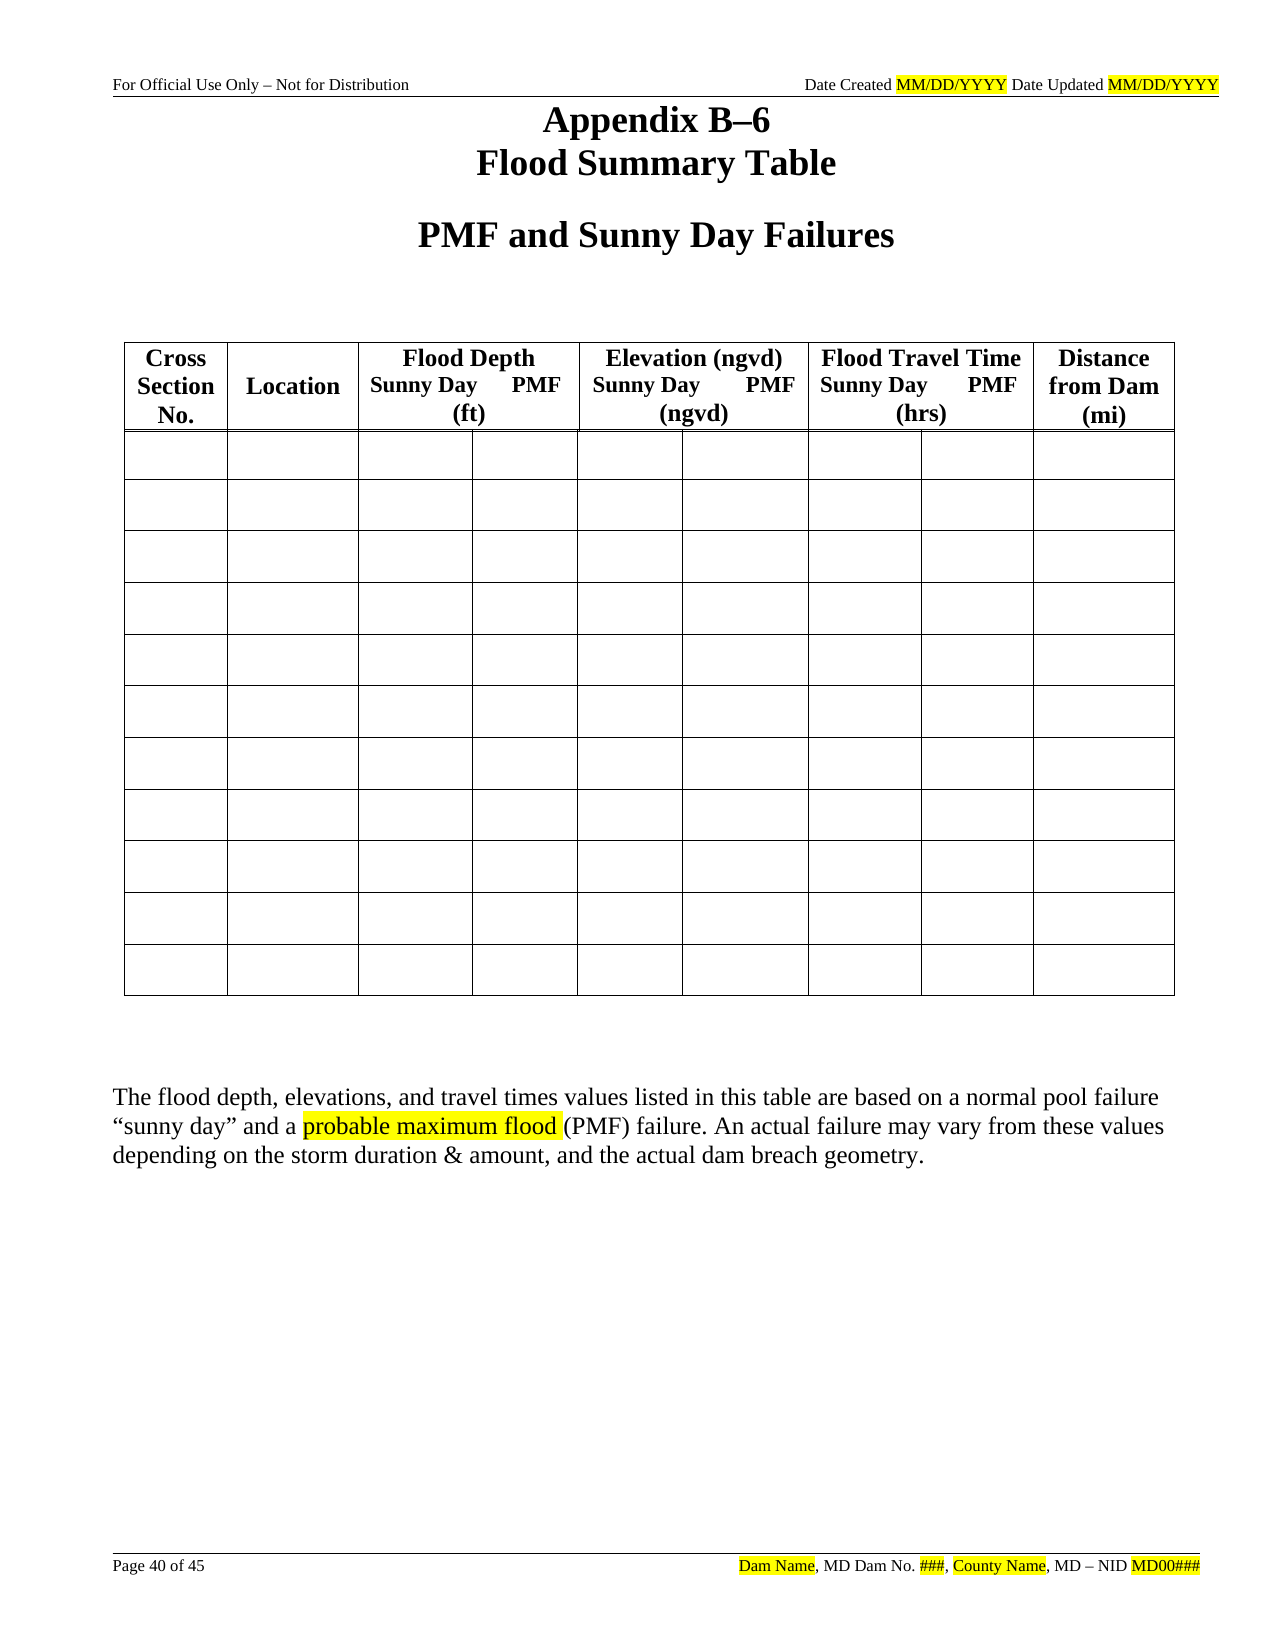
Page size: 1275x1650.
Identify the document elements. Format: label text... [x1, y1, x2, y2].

table_cell [1034, 635, 1174, 685]
table_cell [473, 790, 577, 840]
table_cell [578, 480, 682, 530]
table_cell [125, 841, 227, 892]
table_cell [1034, 841, 1174, 892]
table_cell [922, 893, 1033, 943]
table_cell [922, 432, 1033, 478]
table_cell [578, 635, 682, 685]
table_cell [1034, 790, 1174, 840]
table_cell [228, 686, 358, 737]
table_cell [359, 738, 472, 788]
table_cell [125, 945, 227, 995]
table_cell [125, 432, 227, 478]
table_cell [578, 531, 682, 582]
table_cell [809, 635, 921, 685]
table_cell [359, 583, 472, 633]
table_cell [683, 635, 808, 685]
table_cell [809, 583, 921, 633]
table_cell [922, 635, 1033, 685]
table_cell [473, 893, 577, 943]
table_cell [125, 686, 227, 737]
table_cell [473, 635, 577, 685]
table_cell [809, 531, 921, 582]
table_cell [228, 480, 358, 530]
table_cell [359, 790, 472, 840]
table_cell [683, 583, 808, 633]
table_cell [578, 686, 682, 737]
table_cell [473, 432, 577, 478]
table_cell [922, 738, 1033, 788]
table_cell [228, 635, 358, 685]
text PMF and Sunny Day Failures [112, 212, 1200, 255]
text Downstream area defined by field surveys consisting of ## cross sections and ## bridge openingsAppendix B–6 Flood Summary Table [112, 97, 1200, 183]
table_cell [359, 635, 472, 685]
table_cell [578, 893, 682, 943]
table_cell [683, 945, 808, 995]
table_cell [359, 480, 472, 530]
table_cell [683, 738, 808, 788]
table_cell [359, 531, 472, 582]
table_cell [809, 432, 921, 478]
table_cell [683, 531, 808, 582]
table_cell [1034, 531, 1174, 582]
table_cell [125, 635, 227, 685]
table_cell [125, 583, 227, 633]
table_cell [922, 686, 1033, 737]
table_cell [473, 945, 577, 995]
table_cell [683, 480, 808, 530]
table_header Elevation (ngvd) Sunny Day PMF (ngvd) [580, 343, 808, 429]
table_cell [359, 432, 472, 478]
table_cell [922, 945, 1033, 995]
table_cell [125, 531, 227, 582]
table_cell [809, 738, 921, 788]
table_cell [683, 686, 808, 737]
table_cell [809, 945, 921, 995]
table_cell [473, 531, 577, 582]
table_cell [578, 432, 682, 478]
table_cell [228, 790, 358, 840]
table_cell [125, 738, 227, 788]
table_cell [578, 790, 682, 840]
table_cell [228, 432, 358, 478]
table_cell [228, 583, 358, 633]
table_cell [809, 893, 921, 943]
table_cell [683, 790, 808, 840]
table_cell [922, 841, 1033, 892]
table_cell [125, 480, 227, 530]
table_cell [922, 531, 1033, 582]
table_cell [359, 841, 472, 892]
table_cell [683, 893, 808, 943]
table_cell [359, 893, 472, 943]
table_cell [683, 432, 808, 478]
table_cell [578, 583, 682, 633]
table_header Flood Depth Sunny Day PMF (ft) [359, 343, 579, 429]
table_cell [1034, 686, 1174, 737]
table_header Cross Section No. [125, 343, 227, 429]
table_cell [228, 738, 358, 788]
table_cell [473, 583, 577, 633]
table_cell [1034, 583, 1174, 633]
table_cell [125, 790, 227, 840]
table_cell [922, 583, 1033, 633]
table_cell [683, 841, 808, 892]
table_cell [228, 893, 358, 943]
table_cell [228, 531, 358, 582]
table_cell [359, 945, 472, 995]
table_cell [1034, 738, 1174, 788]
table_header Flood Travel Time Sunny Day PMF (hrs) [809, 343, 1033, 429]
table_cell [473, 686, 577, 737]
table_cell [809, 841, 921, 892]
table_cell [578, 945, 682, 995]
table_cell [1034, 432, 1174, 478]
table_cell [1034, 945, 1174, 995]
table_cell [125, 893, 227, 943]
table_cell [228, 945, 358, 995]
table_cell [578, 841, 682, 892]
table_cell [922, 480, 1033, 530]
table_cell [1034, 893, 1174, 943]
table_cell [228, 841, 358, 892]
table_header Distance from Dam (mi) [1034, 343, 1174, 429]
table_cell [473, 841, 577, 892]
table_cell [809, 686, 921, 737]
table_cell [922, 790, 1033, 840]
table_cell [809, 790, 921, 840]
table_cell [1034, 480, 1174, 530]
table_header Location [228, 343, 358, 429]
table_cell [473, 480, 577, 530]
table_cell [578, 738, 682, 788]
text The flood depth, elevations, and travel times values listed in this table are based on a normal pool failure “sunny day” and a probable maximum flood (PMF) failure. An actual failure may vary from these values depending on the storm duration & amount, and the actual dam breach geometry. [112, 1082, 1200, 1169]
table_cell [473, 738, 577, 788]
table_cell [359, 686, 472, 737]
table_cell [809, 480, 921, 530]
